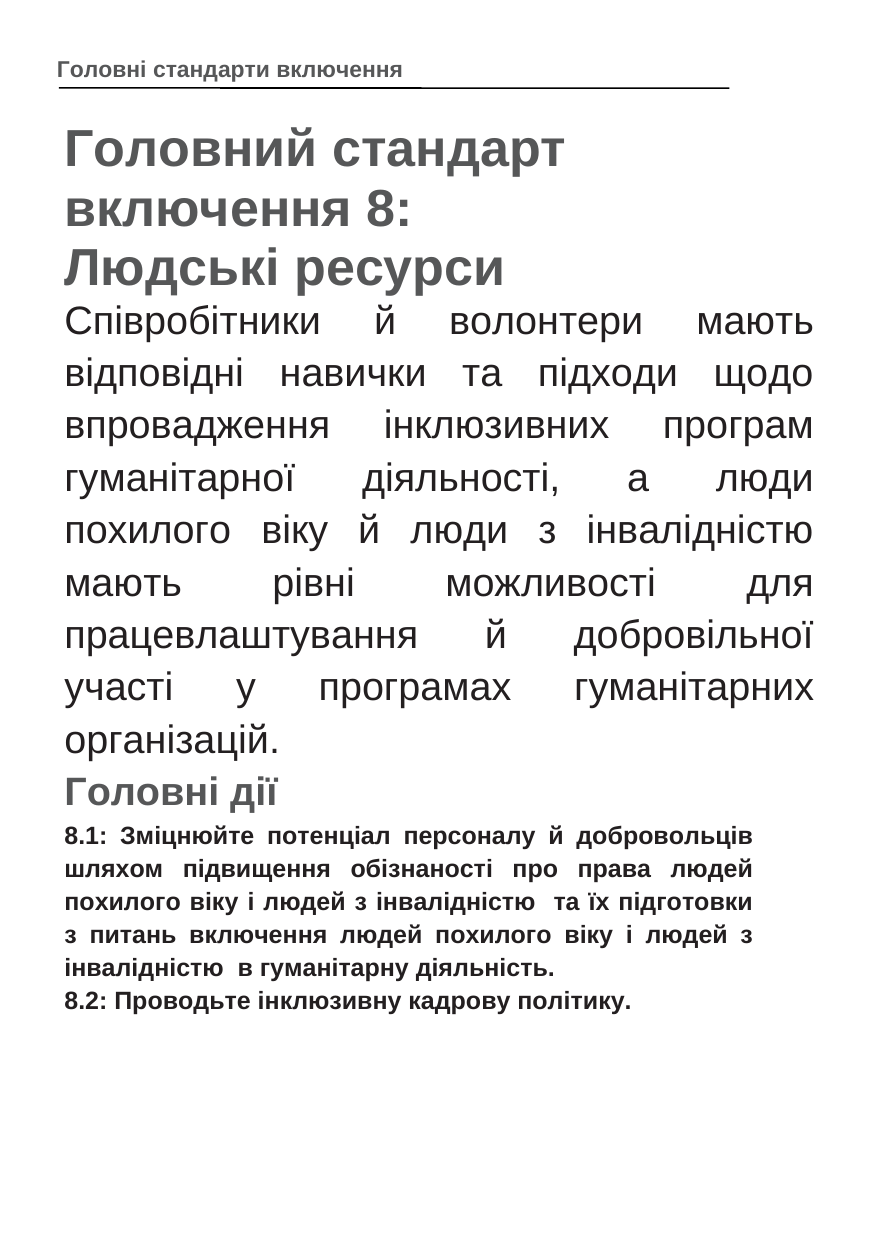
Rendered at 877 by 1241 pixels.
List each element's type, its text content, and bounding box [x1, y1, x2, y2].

text Головний стандарт включення 8: [64, 117, 814, 237]
text Людські ресурси [64, 237, 814, 297]
text 8.2: Проводьте інклюзивну кадрову політику. [64, 986, 754, 1015]
text Головні дії [64, 768, 814, 814]
text 8.1: Зміцнюйте потенціал персоналу й добровольців шляхом підвищення обізнаності про права людей похилого віку і людей з інвалідністю та їх підготовки з питань включення людей похилого віку і людей з інвалідністю в гуманітарну діяльність. [64, 821, 754, 982]
text Співробітники й волонтери мають відповідні навички та підходи щодо впровадження інклюзивних програм гуманітарної діяльності, а люди похилого віку й люди з інвалідністю мають рівні можливості для працевлаштування й добровільної участі у програмах гуманітарних організацій. [64, 297, 814, 762]
text Головні стандарти включення [57, 56, 403, 82]
